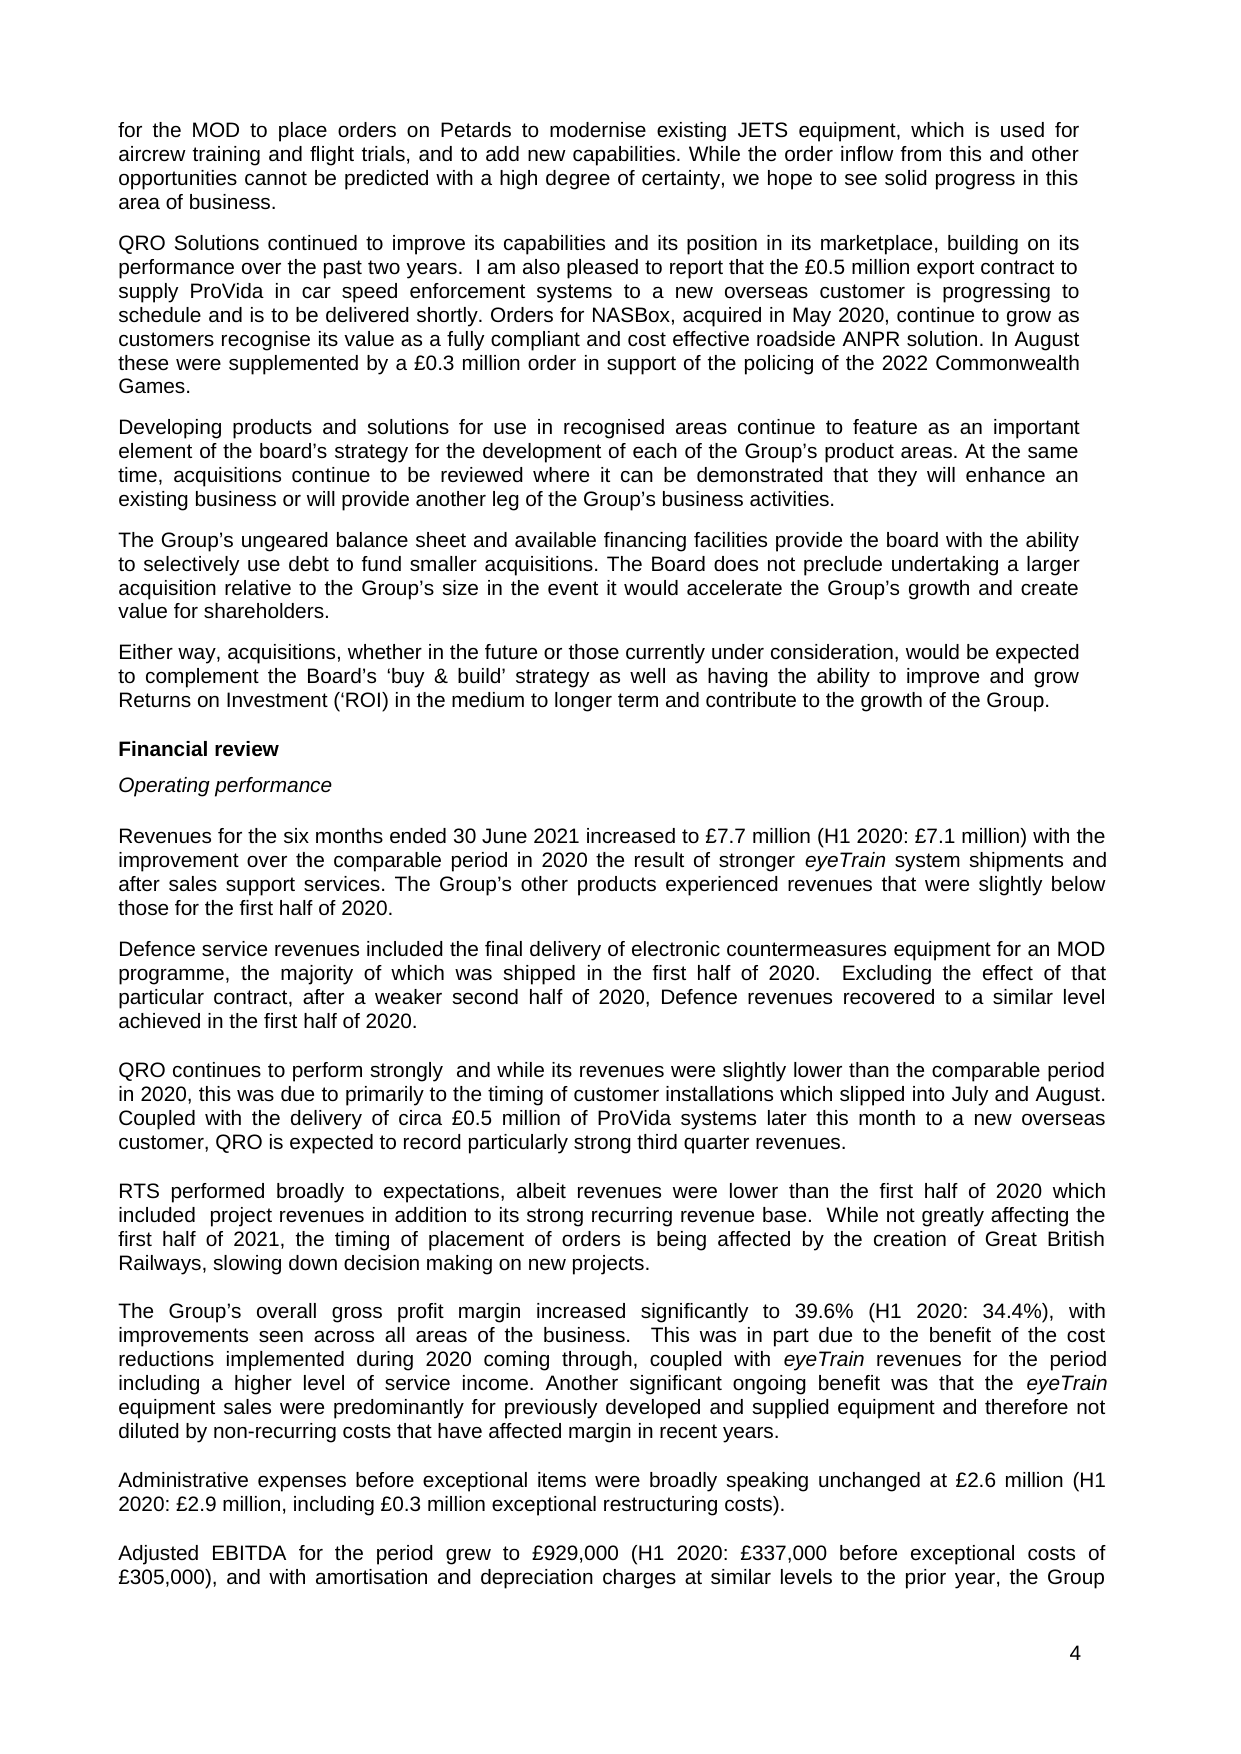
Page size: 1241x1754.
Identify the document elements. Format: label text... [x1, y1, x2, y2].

text RTS performed broadly to expectations, albeit revenues were lower than the first half of 2020 which included project revenues in addition to its strong recurring revenue base. While not greatly affecting the first half of 2021, the timing of placement of orders is being affected by the creation of Great British Railways, slowing down decision making on new projects. [118, 1178, 1107, 1274]
text Developing products and solutions for use in recognised areas continue to feature as an important element of the board’s strategy for the development of each of the Group’s product areas. At the same time, acquisitions continue to be reviewed where it can be demonstrated that they will enhance an existing business or will provide another leg of the Group’s business activities. [118, 415, 1081, 511]
text Financial review [118, 728, 1081, 764]
text Administrative expenses before exceptional items were broadly speaking unchanged at £2.6 million (H1 2020: £2.9 million, including £0.3 million exceptional restructuring costs). [118, 1468, 1107, 1516]
text Either way, acquisitions, whether in the future or those currently under consideration, would be expected to complement the Board’s ‘buy & build’ strategy as well as having the ability to improve and grow Returns on Investment (‘ROI) in the medium to longer term and contribute to the growth of the Group. [118, 640, 1081, 712]
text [118, 118, 1081, 214]
text The Group’s ungeared balance sheet and available financing facilities provide the board with the ability to selectively use debt to fund smaller acquisitions. The Board does not preclude undertaking a larger acquisition relative to the Group’s size in the event it would accelerate the Group’s growth and create value for shareholders. [118, 527, 1081, 623]
text Defence service revenues included the final delivery of electronic countermeasures equipment for an MOD programme, the majority of which was shipped in the first half of 2020. Excluding the effect of that particular contract, after a weaker second half of 2020, Defence revenues recovered to a similar level achieved in the first half of 2020. [118, 937, 1107, 1033]
text QRO Solutions continued to improve its capabilities and its position in its marketplace, building on its performance over the past two years. I am also pleased to report that the £0.5 million export contract to supply ProVida in car speed enforcement systems to a new overseas customer is progressing to schedule and is to be delivered shortly. Orders for NASBox, acquired in May 2020, continue to grow as customers recognise its value as a fully compliant and cost effective roadside ANPR solution. In August these were supplemented by a £0.3 million order in support of the policing of the 2022 Commonwealth Games. [118, 231, 1081, 398]
text QRO continues to perform strongly and while its revenues were slightly lower than the comparable period in 2020, this was due to primarily to the timing of customer installations which slipped into July and August. Coupled with the delivery of circa £0.5 million of ProVida systems later this month to a new overseas customer, QRO is expected to record particularly strong third quarter revenues. [118, 1058, 1107, 1153]
text Revenues for the six months ended 30 June 2021 increased to £7.7 million (H1 2020: £7.1 million) with the improvement over the comparable period in 2020 the result of stronger eyeTrain system shipments and after sales support services. The Group’s other products experienced revenues that were slightly below those for the first half of 2020. [118, 824, 1107, 920]
text The Group’s overall gross profit margin increased significantly to 39.6% (H1 2020: 34.4%), with improvements seen across all areas of the business. This was in part due to the benefit of the cost reductions implemented during 2020 coming through, coupled with eyeTrain revenues for the period including a higher level of service income. Another significant ongoing benefit was that the eyeTrain equipment sales were predominantly for previously developed and supplied equipment and therefore not diluted by non-recurring costs that have affected margin in recent years. [118, 1299, 1107, 1443]
text Operating performance [118, 764, 1081, 799]
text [118, 1541, 1107, 1589]
